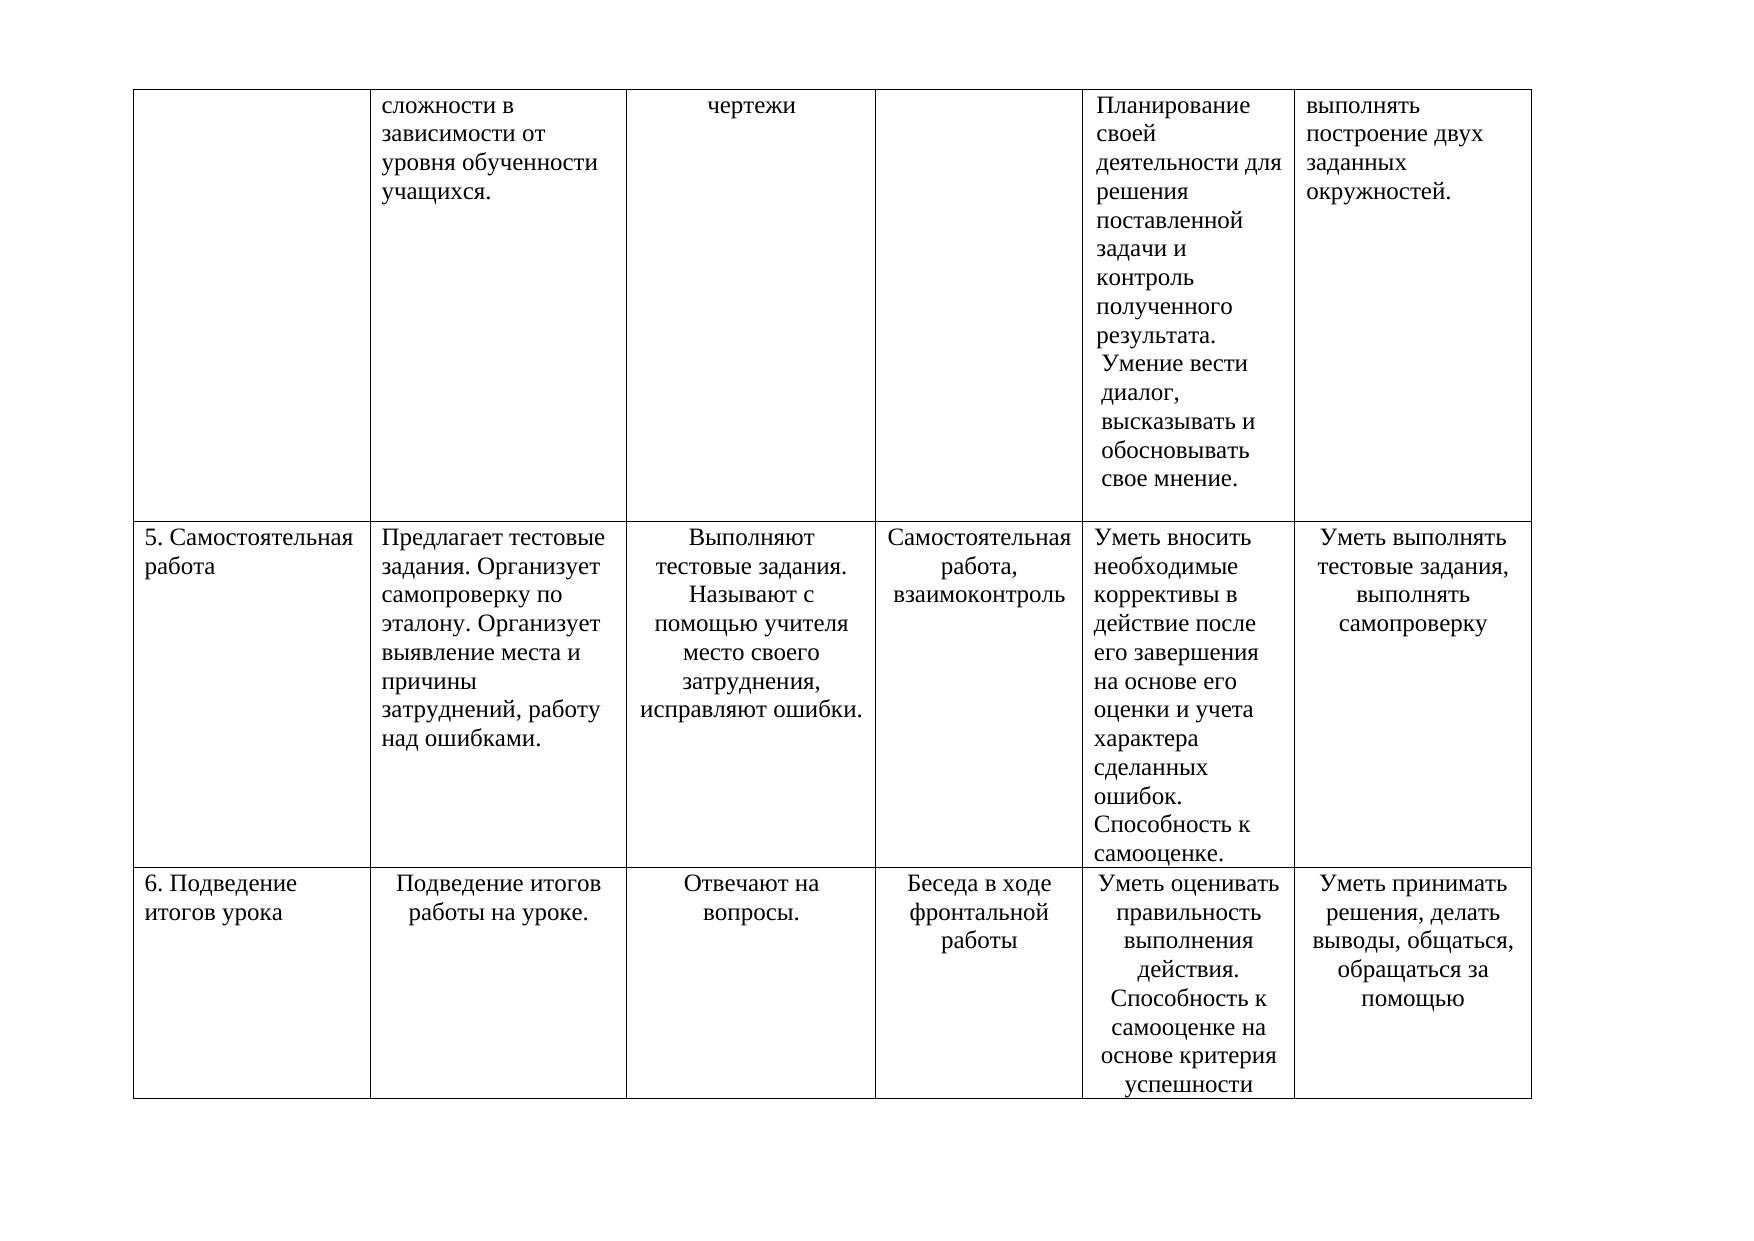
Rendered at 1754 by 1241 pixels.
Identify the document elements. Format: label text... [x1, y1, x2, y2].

table_cell Самостоятельная работа, взаимоконтроль [876, 522, 1082, 867]
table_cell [371, 868, 626, 1098]
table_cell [371, 90, 626, 521]
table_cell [1083, 868, 1294, 1098]
table_cell 5. Самостоятельная работа [134, 522, 370, 867]
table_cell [627, 90, 875, 521]
table_cell Уметь вносить необходимые коррективы в действие после его завершения на основе его оценки и учета характера сделанных ошибок. Способность к самооценке. [1083, 522, 1294, 867]
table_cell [876, 868, 1082, 1098]
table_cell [1295, 90, 1531, 521]
table_cell Уметь выполнять тестовые задания, выполнять самопроверку [1295, 522, 1531, 867]
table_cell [134, 90, 370, 521]
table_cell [1295, 868, 1531, 1098]
table_cell Выполняют тестовые задания. Называют с помощью учителя место своего затруднения, исправляют ошибки. [627, 522, 875, 867]
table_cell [876, 90, 1082, 521]
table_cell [1083, 90, 1294, 521]
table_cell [627, 868, 875, 1098]
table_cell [134, 868, 370, 1098]
table_cell Предлагает тестовые задания. Организует самопроверку по эталону. Организует выявление места и причины затруднений, работу над ошибками. [371, 522, 626, 867]
